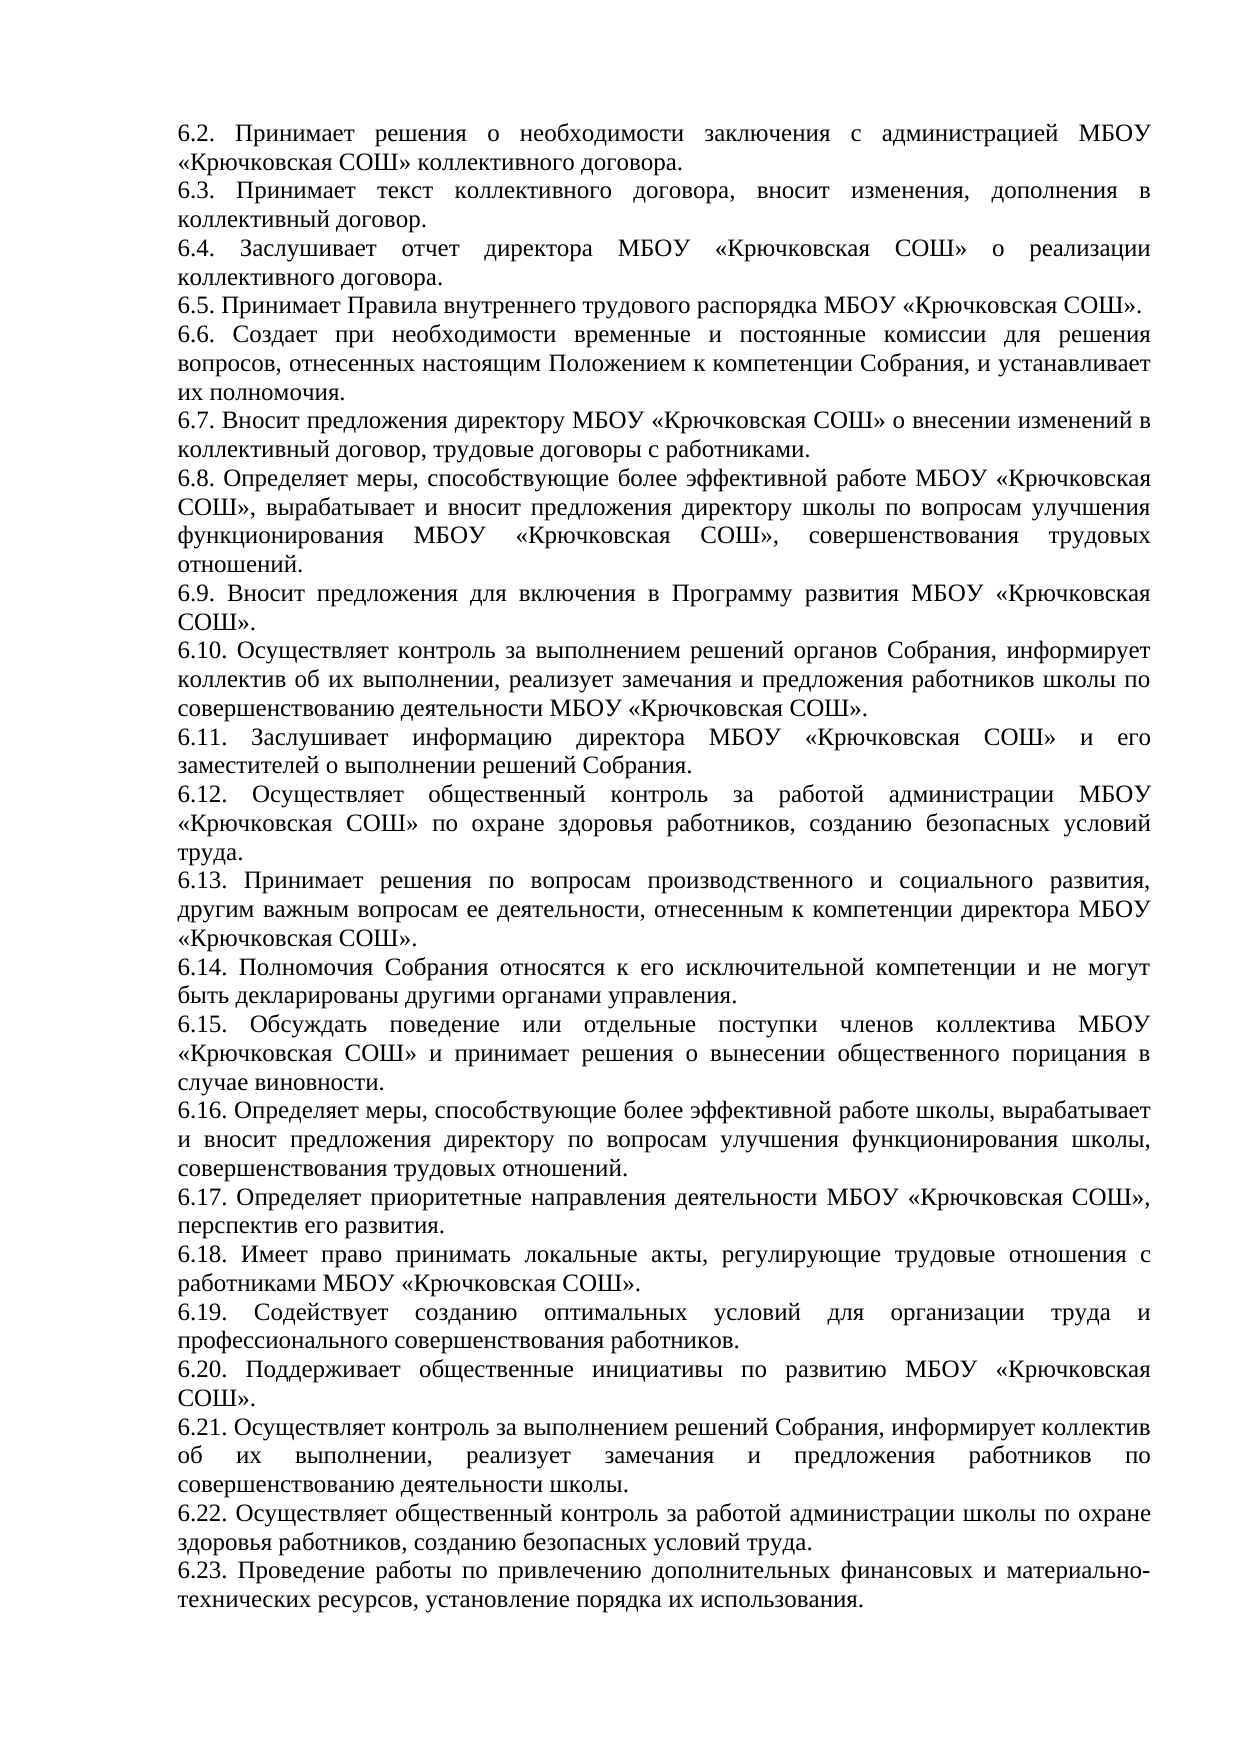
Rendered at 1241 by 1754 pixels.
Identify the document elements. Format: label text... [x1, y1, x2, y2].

list 6.2. Принимает решения о необходимости заключения с администрацией МБОУ «Крючковская СОШ» коллективного договора. [177, 118, 1152, 176]
list 6.12. Осуществляет общественный контроль за работой администрации МБОУ «Крючковская СОШ» по охране здоровья работников, созданию безопасных условий труда. [177, 779, 1152, 866]
list 6.22. Осуществляет общественный контроль за работой администрации школы по охране здоровья работников, созданию безопасных условий труда. [177, 1498, 1152, 1556]
list 6.4. Заслушивает отчет директора МБОУ «Крючковская СОШ» о реализации коллективного договора. [177, 233, 1152, 291]
list 6.14. Полномочия Собрания относятся к его исключительной компетенции и не могут быть декларированы другими органами управления. [177, 952, 1152, 1009]
list 6.6. Создает при необходимости временные и постоянные комиссии для решения вопросов, отнесенных настоящим Положением к компетенции Собрания, и устанавливает их полномочия. [177, 319, 1152, 406]
list 6.8. Определяет меры, способствующие более эффективной работе МБОУ «Крючковская СОШ», вырабатывает и вносит предложения директору школы по вопросам улучшения функционирования МБОУ «Крючковская СОШ», совершенствования трудовых отношений. [177, 463, 1152, 578]
list 6.3. Принимает текст коллективного договора, вносит изменения, дополнения в коллективный договор. [177, 176, 1152, 233]
list 6.21. Осуществляет контроль за выполнением решений Собрания, информирует коллектив об их выполнении, реализует замечания и предложения работников по совершенствованию деятельности школы. [177, 1412, 1152, 1498]
list 6.19. Содействует созданию оптимальных условий для организации труда и профессионального совершенствования работников. [177, 1297, 1152, 1354]
list 6.18. Имеет право принимать локальные акты, регулирующие трудовые отношения с работниками МБОУ «Крючковская СОШ». [177, 1239, 1152, 1297]
list 6.5. Принимает Правила внутреннего трудового распорядка МБОУ «Крючковская СОШ». [177, 291, 1152, 319]
list 6.16. Определяет меры, способствующие более эффективной работе школы, вырабатывает и вносит предложения директору по вопросам улучшения функционирования школы, совершенствования трудовых отношений. [177, 1096, 1152, 1182]
list 6.10. Осуществляет контроль за выполнением решений органов Собрания, информирует коллектив об их выполнении, реализует замечания и предложения работников школы по совершенствованию деятельности МБОУ «Крючковская СОШ». [177, 636, 1152, 722]
list 6.23. Проведение работы по привлечению дополнительных финансовых и материально-технических ресурсов, установление порядка их использования. [177, 1556, 1152, 1613]
list 6.9. Вносит предложения для включения в Программу развития МБОУ «Крючковская СОШ». [177, 578, 1152, 636]
list 6.11. Заслушивает информацию директора МБОУ «Крючковская СОШ» и его заместителей о выполнении решений Собрания. [177, 722, 1152, 779]
list 6.17. Определяет приоритетные направления деятельности МБОУ «Крючковская СОШ», перспектив его развития. [177, 1182, 1152, 1239]
list 6.7. Вносит предложения директору МБОУ «Крючковская СОШ» о внесении изменений в коллективный договор, трудовые договоры с работниками. [177, 406, 1152, 463]
list 6.15. Обсуждать поведение или отдельные поступки членов коллектива МБОУ «Крючковская СОШ» и принимает решения о вынесении общественного порицания в случае виновности. [177, 1009, 1152, 1096]
list 6.20. Поддерживает общественные инициативы по развитию МБОУ «Крючковская СОШ». [177, 1354, 1152, 1412]
list 6.13. Принимает решения по вопросам производственного и социального развития, другим важным вопросам ее деятельности, отнесенным к компетенции директора МБОУ «Крючковская СОШ». [177, 866, 1152, 952]
